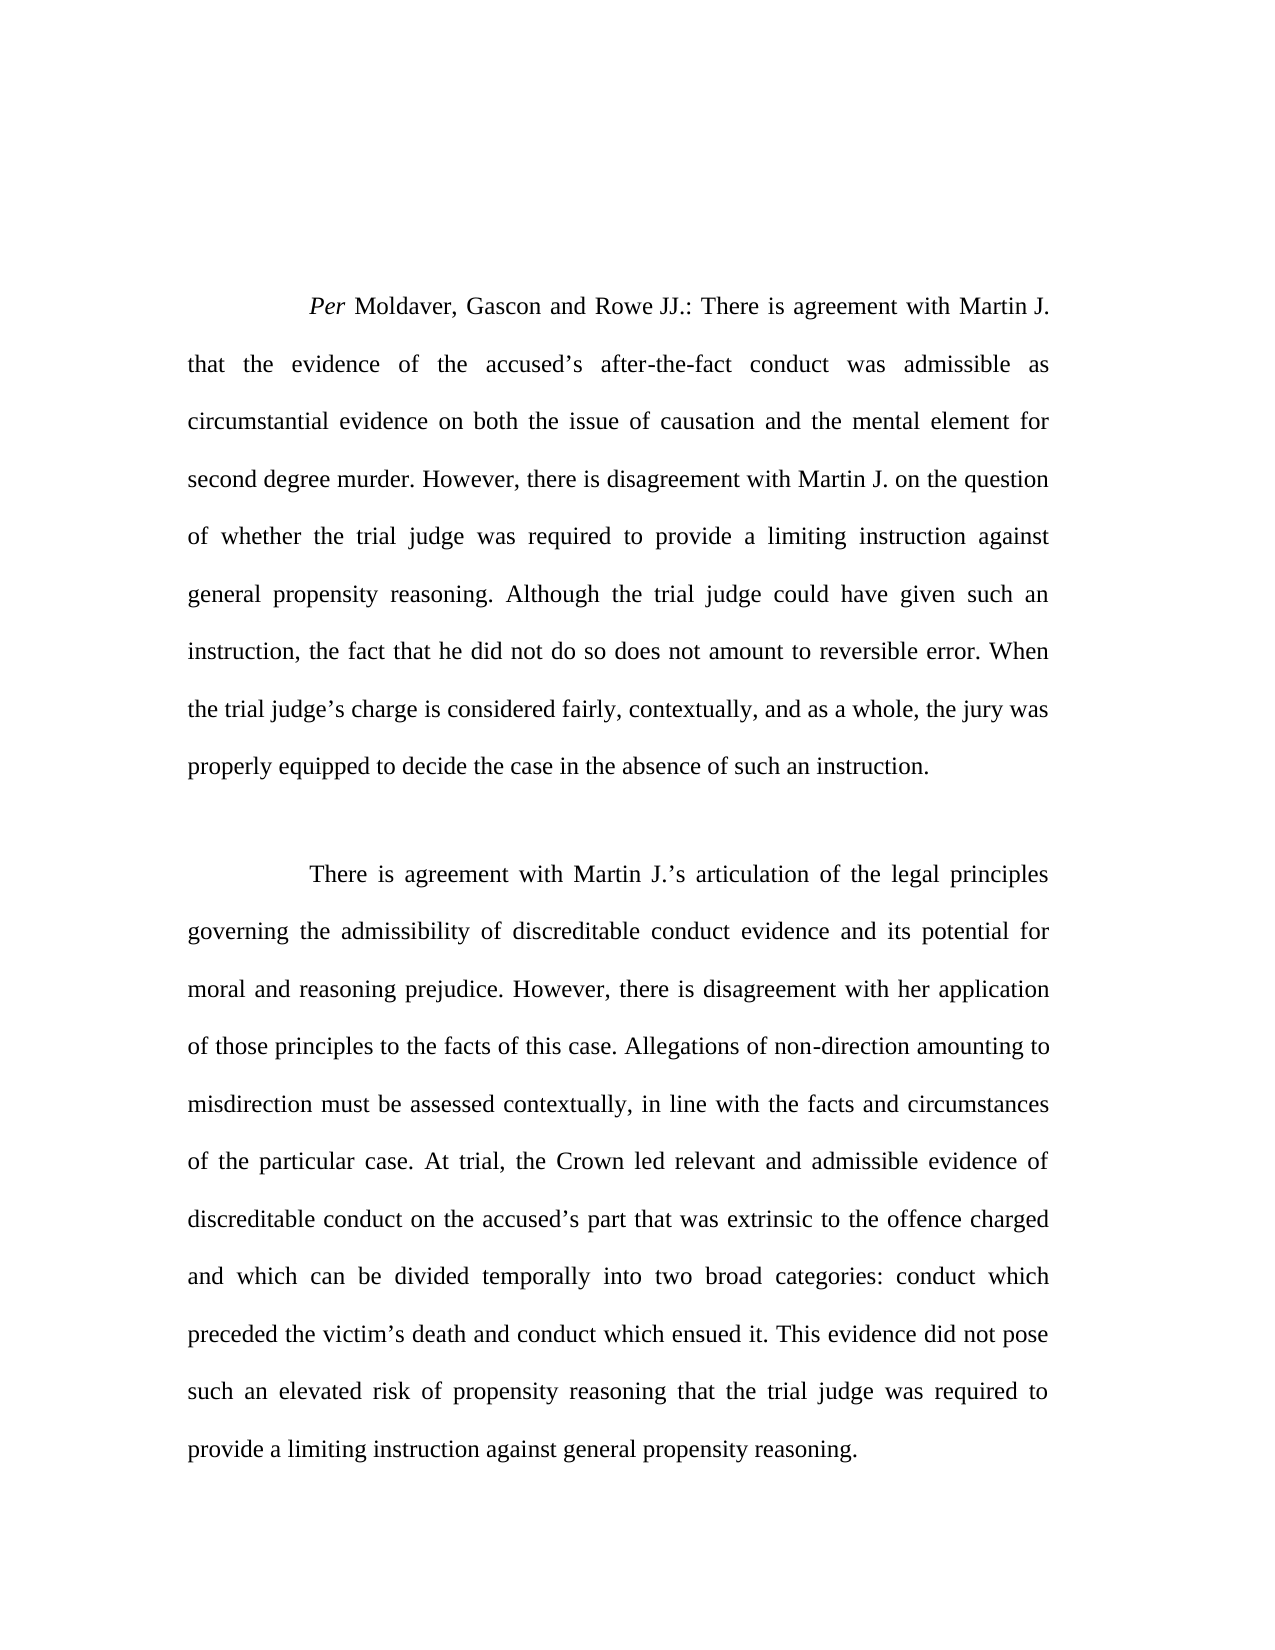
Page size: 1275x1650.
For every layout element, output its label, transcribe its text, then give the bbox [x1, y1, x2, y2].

text There is agreement with Martin J.’s articulation of the legal principles governing the admissibility of discreditable conduct evidence and its potential for moral and reasoning prejudice. However, there is disagreement with her application of those principles to the facts of this case. Allegations of non-direction amounting to misdirection must be assessed contextually, in line with the facts and circumstances of the particular case. At trial, the Crown led relevant and admissible evidence of discreditable conduct on the accused’s part that was extrinsic to the offence charged and which can be divided temporally into two broad categories: conduct which preceded the victim’s death and conduct which ensued it. This evidence did not pose such an elevated risk of propensity reasoning that the trial judge was required to provide a limiting instruction against general propensity reasoning. [187, 859, 1050, 1463]
text Per Moldaver, Gascon and Rowe JJ.: There is agreement with Martin J. that the evidence of the accused’s after-the-fact conduct was admissible as circumstantial evidence on both the issue of causation and the mental element for second degree murder. However, there is disagreement with Martin J. on the question of whether the trial judge was required to provide a limiting instruction against general propensity reasoning. Although the trial judge could have given such an instruction, the fact that he did not do so does not amount to reversible error. When the trial judge’s charge is considered fairly, contextually, and as a whole, the jury was properly equipped to decide the case in the absence of such an instruction. [187, 291, 1050, 780]
